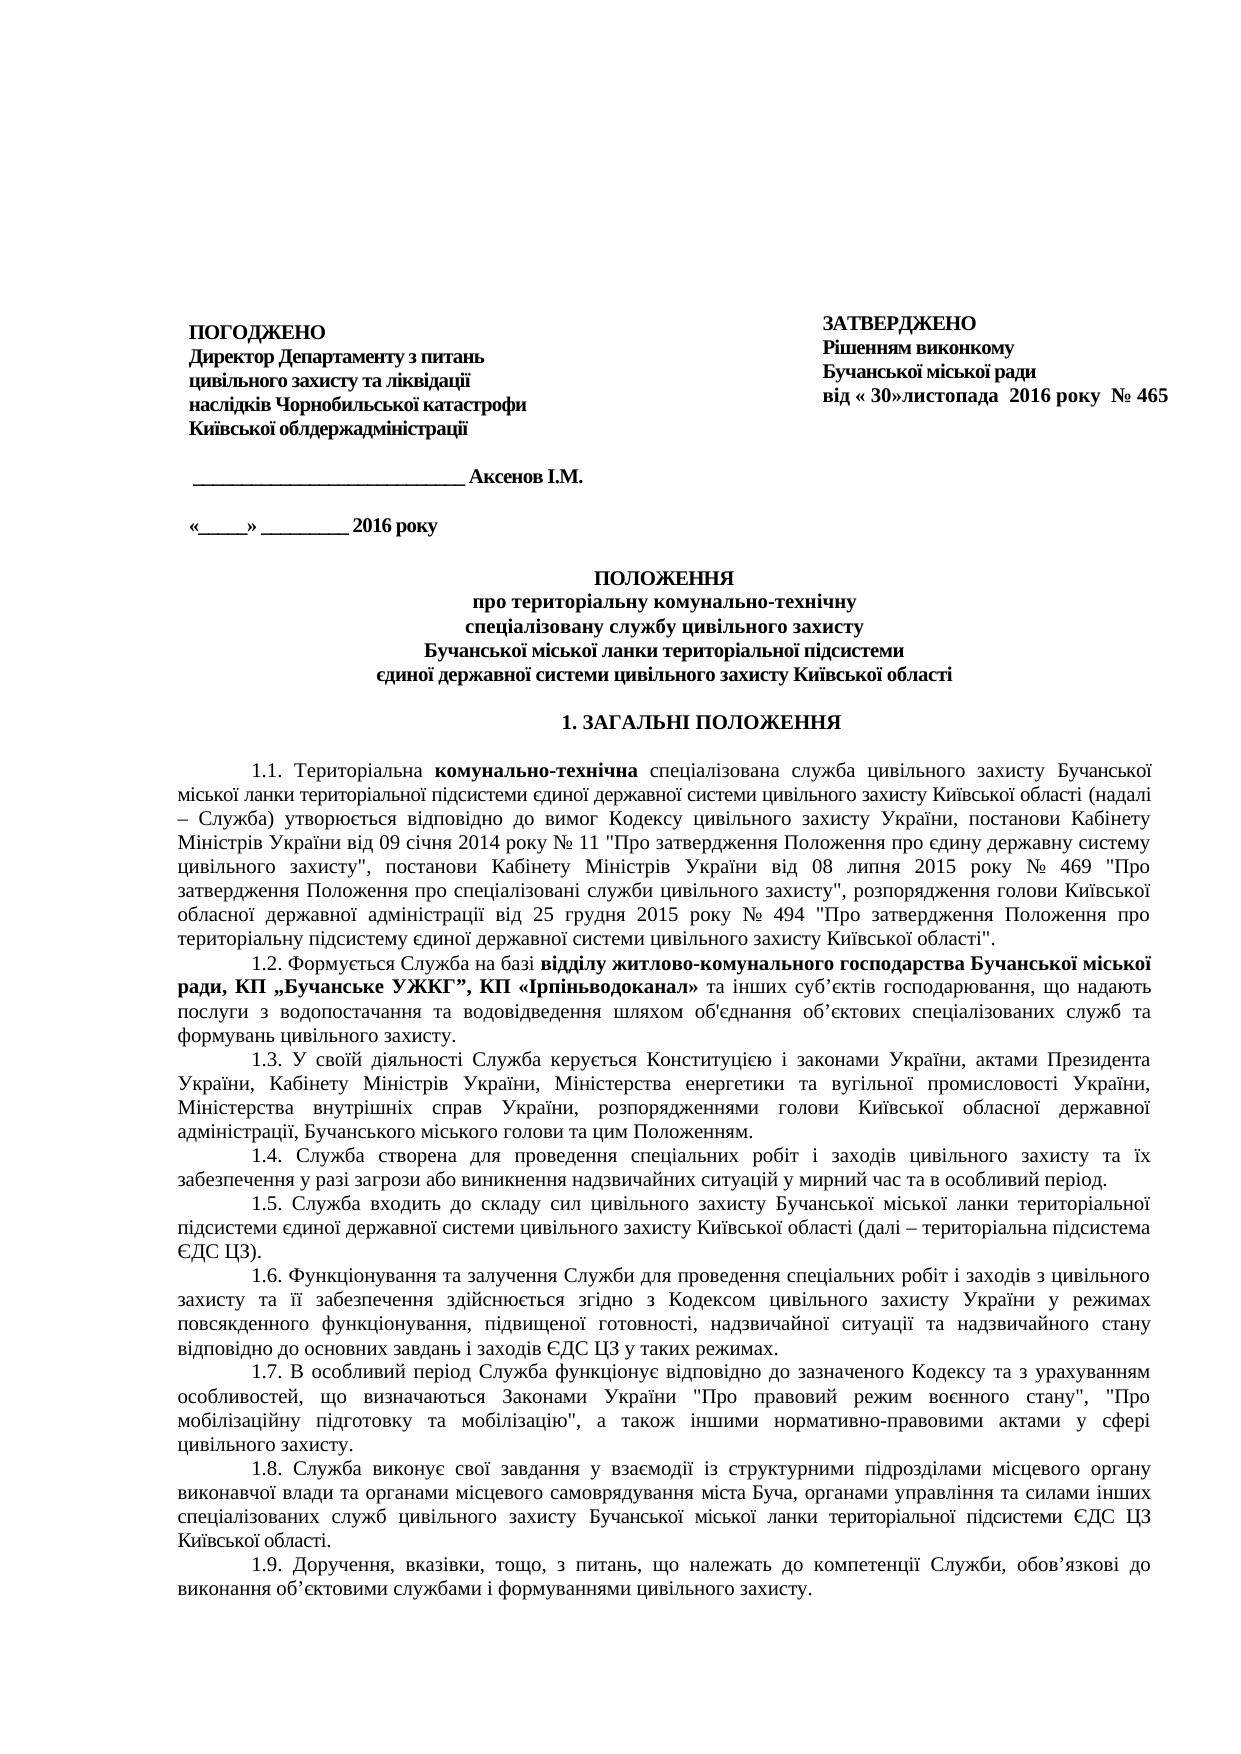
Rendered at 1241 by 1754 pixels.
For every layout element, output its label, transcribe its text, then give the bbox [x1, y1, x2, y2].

text єдиної державної системи цивільного захисту Київської області [177, 662, 1152, 686]
text 1.5. Служба входить до складу сил цивільного захисту Бучанської міської ланки територіальної підсистеми єдиної державної системи цивільного захисту Київської області (далі – територіальна підсистема ЄДС ЦЗ). [177, 1191, 1152, 1263]
text спеціалізовану службу цивільного захисту [177, 613, 1152, 638]
text 1.3. У своїй діяльності Служба керується Конституцією і законами України, актами Президента України, Кабінету Міністрів України, Міністерства енергетики та вугільної промисловості України, Міністерства внутрішніх справ України, розпорядженнями голови Київської обласної державної адміністрації, Бучанського міського голови та цим Положенням. [177, 1047, 1152, 1143]
text 1.1. Територіальна комунально-технічна спеціалізована служба цивільного захисту Бучанської міської ланки територіальної підсистеми єдиної державної системи цивільного захисту Київської області (надалі – Служба) утворюється відповідно до вимог Кодексу цивільного захисту України, постанови Кабінету Міністрів України від 09 січня 2014 року № 11 "Про затвердження Положення про єдину державну систему цивільного захисту", постанови Кабінету Міністрів України від 08 липня 2015 року № 469 "Про затвердження Положення про спеціалізовані служби цивільного захисту", розпорядження голови Київської обласної державної адміністрації від 25 грудня 2015 року № 494 "Про затвердження Положення про територіальну підсистему єдиної державної системи цивільного захисту Київської області". [177, 758, 1152, 950]
text ПОЛОЖЕННЯ [177, 565, 1152, 589]
text 1.8. Служба виконує свої завдання у взаємодії із структурними підрозділами місцевого органу виконавчої влади та органами місцевого самоврядування міста Буча, органами управління та силами інших спеціалізованих служб цивільного захисту Бучанської міської ланки територіальної підсистеми ЄДС ЦЗ Київської області. [177, 1456, 1152, 1552]
text 1.9. Доручення, вказівки, тощо, з питань, що належать до компетенції Служби, обов’язкові до виконання об’єктовими службами і формуваннями цивільного захисту. [177, 1552, 1152, 1600]
text 1.6. Функціонування та залучення Служби для проведення спеціальних робіт і заходів з цивільного захисту та її забезпечення здійснюється згідно з Кодексом цивільного захисту України у режимах повсякденного функціонування, підвищеної готовності, надзвичайної ситуації та надзвичайного стану відповідно до основних завдань і заходів ЄДС ЦЗ у таких режимах. [177, 1263, 1152, 1359]
table_header [800, 118, 1240, 537]
text Бучанської міської ланки територіальної підсистеми [177, 638, 1152, 662]
text 1. ЗАГАЛЬНІ ПОЛОЖЕННЯ [177, 710, 1152, 734]
text про територіальну комунально-технічну [177, 589, 1152, 613]
text 1.2. Формується Служба на базі відділу житлово-комунального господарства Бучанської міської ради, КП „Бучанське УЖКГ”, КП «Ірпіньводоканал» та інших суб’єктів господарювання, що надають послуги з водопостачання та водовідведення шляхом об'єднання об’єктових спеціалізованих служб та формувань цивільного захисту. [177, 950, 1152, 1047]
text 1.7. В особливий період Служба функціонує відповідно до зазначеного Кодексу та з урахуванням особливостей, що визначаються Законами України "Про правовий режим воєнного стану", "Про мобілізаційну підготовку та мобілізацію", а також іншими нормативно-правовими актами у сфері цивільного захисту. [177, 1359, 1152, 1456]
table_header [166, 118, 800, 537]
text 1.4. Служба створена для проведення спеціальних робіт і заходів цивільного захисту та їх забезпечення у разі загрози або виникнення надзвичайних ситуацій у мирний час та в особливий період. [177, 1143, 1152, 1191]
